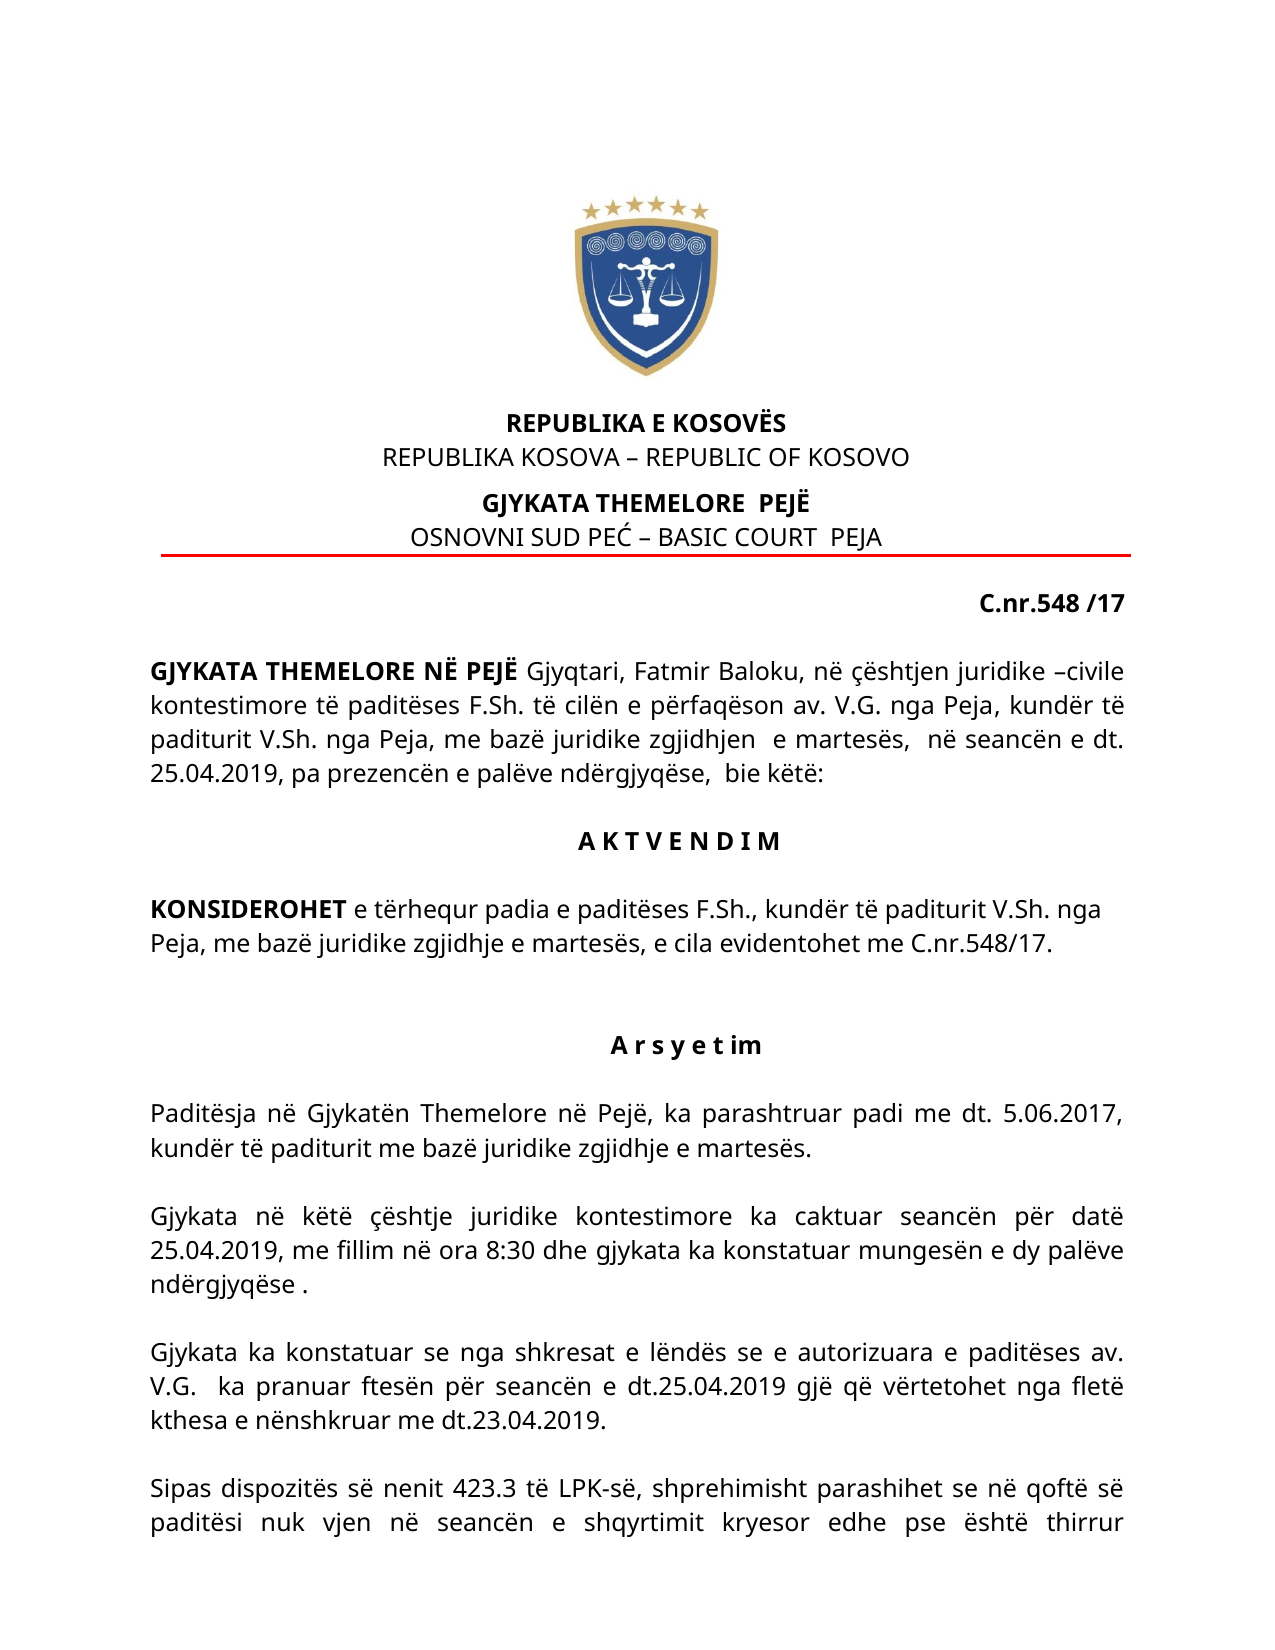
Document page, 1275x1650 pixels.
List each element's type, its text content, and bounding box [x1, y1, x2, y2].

text A r s y e t im [150, 1028, 1125, 1062]
text C.nr.548 /17 [150, 585, 1125, 619]
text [150, 1471, 1125, 1539]
table_cell GJYKATA THEMELORE PEJË OSNOVNI SUD PEĆ – BASIC COURT PEJA [161, 486, 1131, 554]
text Gjykata ka konstatuar se nga shkresat e lëndës se e autorizuara e paditëses av. V.G. ka pranuar ftesën për seancën e dt.25.04.2019 gjë që vërtetohet nga fletë kthesa e nënshkruar me dt.23.04.2019. [150, 1334, 1125, 1437]
text Gjykata në këtë çështje juridike kontestimore ka caktuar seancën për datë 25.04.2019, me fillim në ora 8:30 dhe gjykata ka konstatuar mungesën e dy palëve ndërgjyqëse . [150, 1198, 1125, 1301]
table_cell REPUBLIKA E KOSOVËS REPUBLIKA KOSOVA – REPUBLIC OF KOSOVO [161, 405, 1131, 486]
text KONSIDEROHET e tërhequr padia e paditëses F.Sh., kundër të paditurit V.Sh. nga Peja, me bazë juridike zgjidhje e martesës, e cila evidentohet me C.nr.548/17. [150, 892, 1125, 960]
picture [538, 178, 753, 393]
text GJYKATA THEMELORE NË PEJË Gjyqtari, Fatmir Baloku, në çështjen juridike –civile kontestimore të paditëses F.Sh. të cilën e përfaqëson av. V.G. nga Peja, kundër të paditurit V.Sh. nga Peja, me bazë juridike zgjidhjen e martesës, në seancën e dt. 25.04.2019, pa prezencën e palëve ndërgjyqëse, bie këtë: [150, 653, 1125, 789]
table_header [161, 179, 1131, 405]
text A K T V E N D I M [150, 824, 1125, 858]
text Paditësja në Gjykatën Themelore në Pejë, ka parashtruar padi me dt. 5.06.2017, kundër të paditurit me bazë juridike zgjidhje e martesës. [150, 1096, 1125, 1164]
